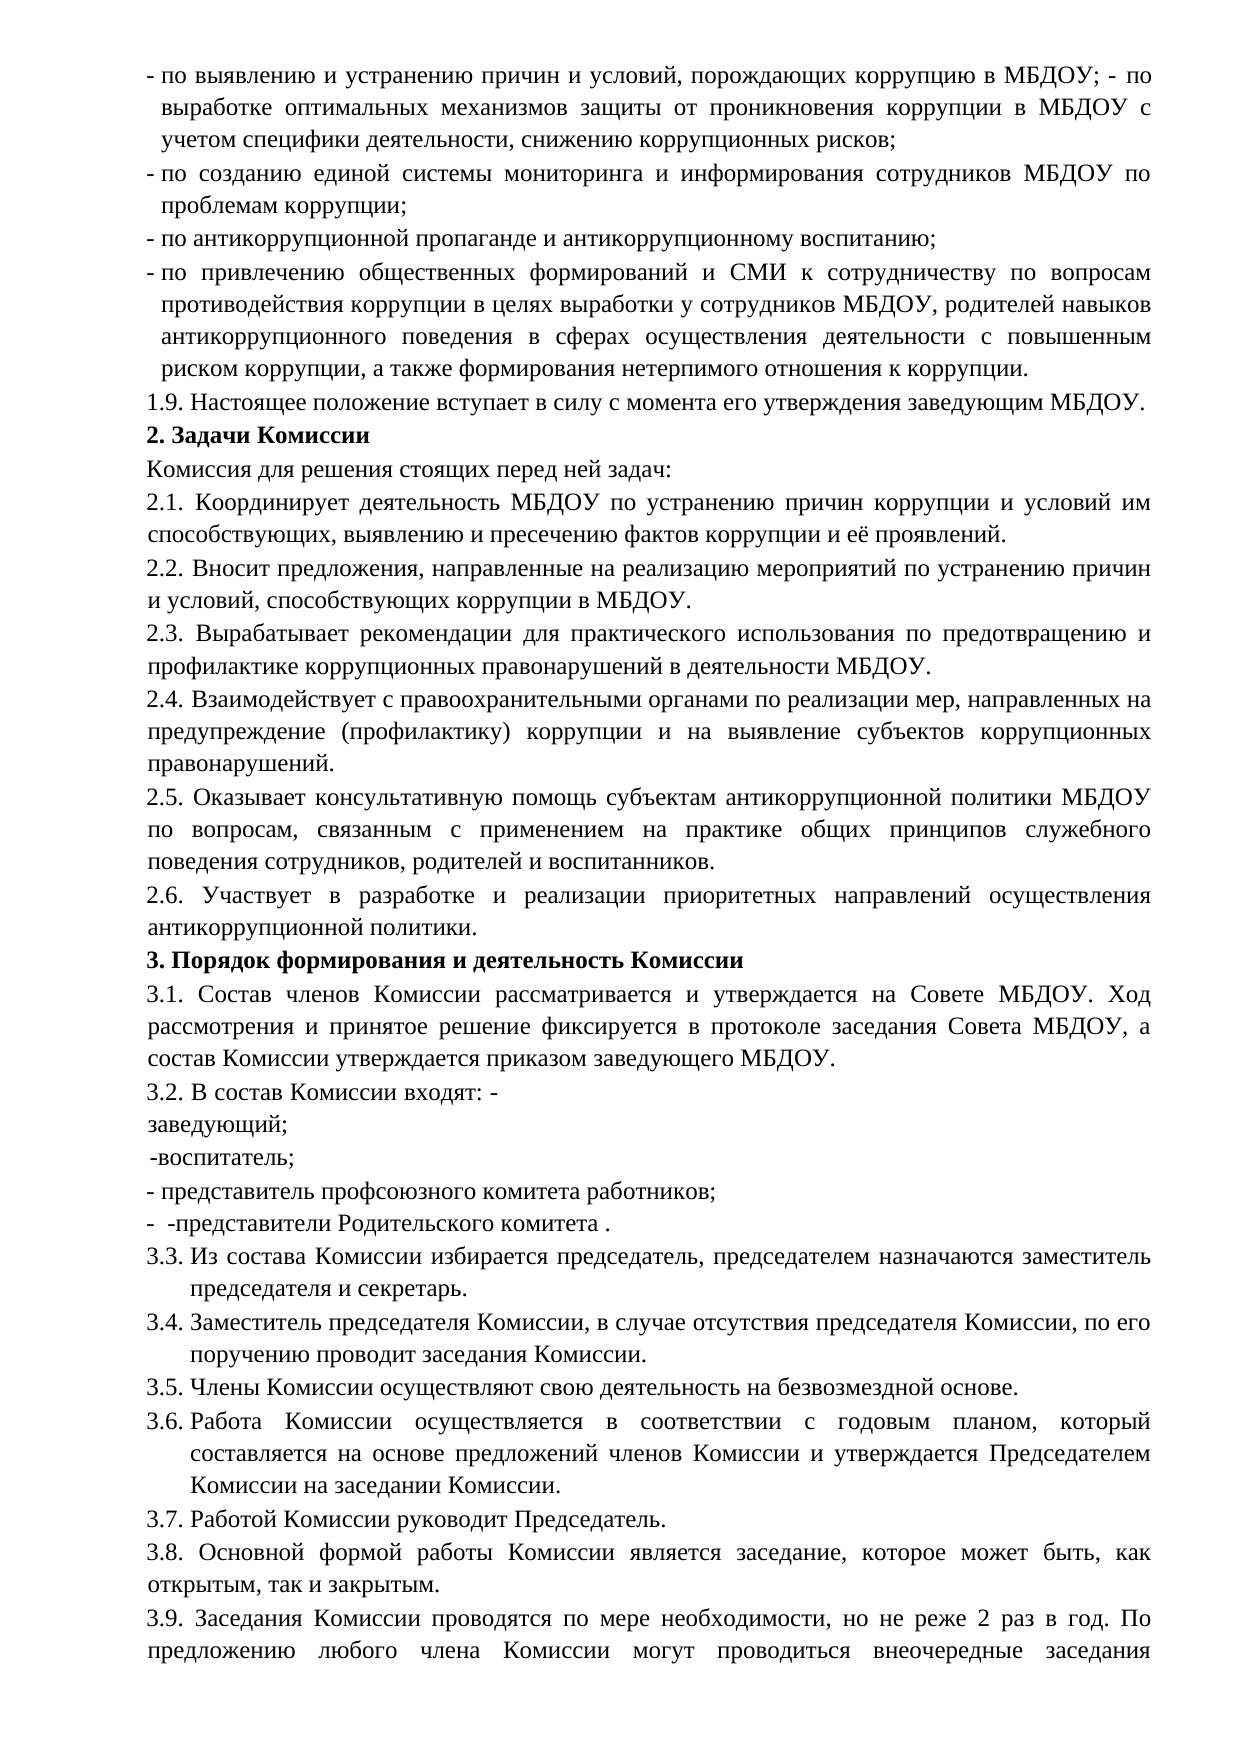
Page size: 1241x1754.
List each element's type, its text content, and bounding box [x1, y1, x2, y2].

text Комиссия для решения стоящих перед ней задач: [146, 454, 1152, 483]
text 3.1. Состав членов Комиссии рассматривается и утверждается на Совете МБДОУ. Ход рассмотрения и принятое решение фиксируется в протоколе заседания Совета МБДОУ, а состав Комиссии утверждается приказом заведующего МБДОУ. [146, 979, 1152, 1072]
text 2.1. Координирует деятельность МБДОУ по устранению причин коррупции и условий им способствующих, выявлению и пресечению фактов коррупции и её проявлений. [146, 487, 1152, 548]
text 2.2. Вносит предложения, направленные на реализацию мероприятий по устранению причин и условий, способствующих коррупции в МБДОУ. [146, 553, 1152, 614]
list Члены Комиссии осуществляют свою деятельность на безвозмездной основе. [146, 1372, 1152, 1401]
list по антикоррупционной пропаганде и антикоррупционному воспитанию; [146, 223, 1152, 252]
list -представители Родительского комитета . [146, 1208, 1152, 1237]
text 2.4. Взаимодействует с правоохранительными органами по реализации мер, направленных на предупреждение (профилактику) коррупции и на выявление субъектов коррупционных правонарушений. [146, 684, 1152, 777]
list по выявлению и устранению причин и условий, порождающих коррупцию в МБДОУ; - по выработке оптимальных механизмов защиты от проникновения коррупции в МБДОУ с учетом специфики деятельности, снижению коррупционных рисков; [146, 60, 1152, 153]
text 2.6. Участвует в разработке и реализации приоритетных направлений осуществления антикоррупционной политики. [146, 880, 1152, 941]
text 1.9. Настоящее положение вступает в силу с момента его утверждения заведующим МБДОУ. [146, 387, 1152, 416]
list Работа Комиссии осуществляется в соответствии с годовым планом, который составляется на основе предложений членов Комиссии и утверждается Председателем Комиссии на заседании Комиссии. [146, 1406, 1152, 1499]
text 2.5. Оказывает консультативную помощь субъектам антикоррупционной политики МБДОУ по вопросам, связанным с применением на практике общих принципов служебного поведения сотрудников, родителей и воспитанников. [146, 782, 1152, 875]
list по привлечению общественных формирований и СМИ к сотрудничеству по вопросам противодействия коррупции в целях выработки у сотрудников МБДОУ, родителей навыков антикоррупционного поведения в сферах осуществления деятельности с повышенным риском коррупции, а также формирования нетерпимого отношения к коррупции. [146, 257, 1152, 382]
text 3.2. В состав Комиссии входят: - заведующий; [146, 1077, 498, 1138]
text 3.8. Основной формой работы Комиссии является заседание, которое может быть, как открытым, так и закрытым. [146, 1537, 1152, 1598]
subtitle 3. Порядок формирования и деятельность Комиссии [146, 945, 1152, 974]
subtitle 2. Задачи Комиссии [146, 420, 1152, 449]
list Из состава Комиссии избирается председатель, председателем назначаются заместитель председателя и секретарь. [146, 1241, 1152, 1302]
list по созданию единой системы мониторинга и информирования сотрудников МБДОУ по проблемам коррупции; [146, 158, 1152, 219]
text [146, 1603, 1152, 1664]
list представитель профсоюзного комитета работников; [146, 1176, 1152, 1204]
text -воспитатель; [118, 1142, 1152, 1171]
list Заместитель председателя Комиссии, в случае отсутствия председателя Комиссии, по его поручению проводит заседания Комиссии. [146, 1307, 1152, 1368]
text 3.7. Работой Комиссии руководит Председатель. [146, 1504, 1152, 1532]
text 2.3. Вырабатывает рекомендации для практического использования по предотвращению и профилактике коррупционных правонарушений в деятельности МБДОУ. [146, 618, 1152, 679]
